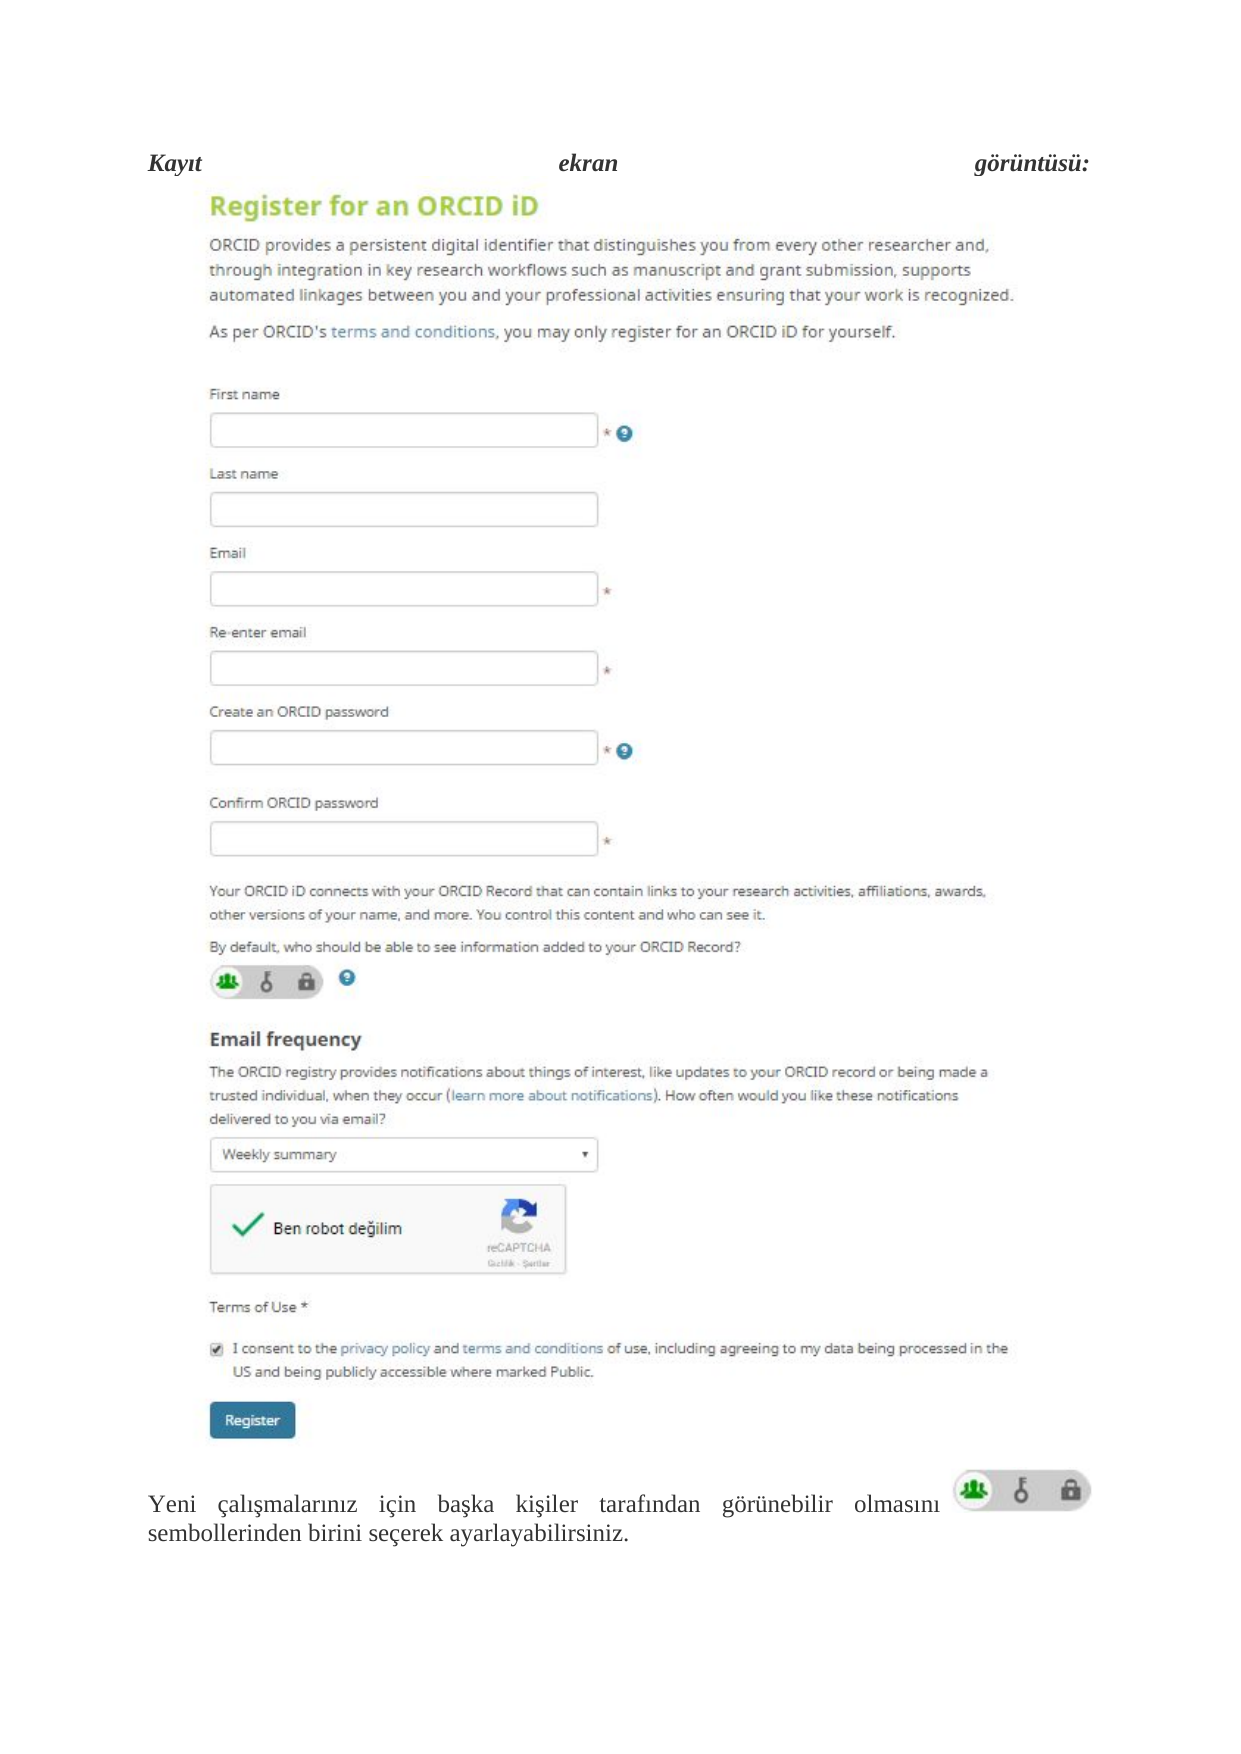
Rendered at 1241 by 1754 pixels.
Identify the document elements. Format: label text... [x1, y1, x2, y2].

text Kayıt ekran görüntüsü: [148, 148, 1093, 176]
picture [147, 176, 1093, 1452]
text Yeni çalışmalarınız için başka kişiler tarafından görünebilir olmasını sembollerinden birini seçerek ayarlayabilirsiniz. [148, 1468, 1093, 1547]
picture [947, 1467, 1093, 1513]
